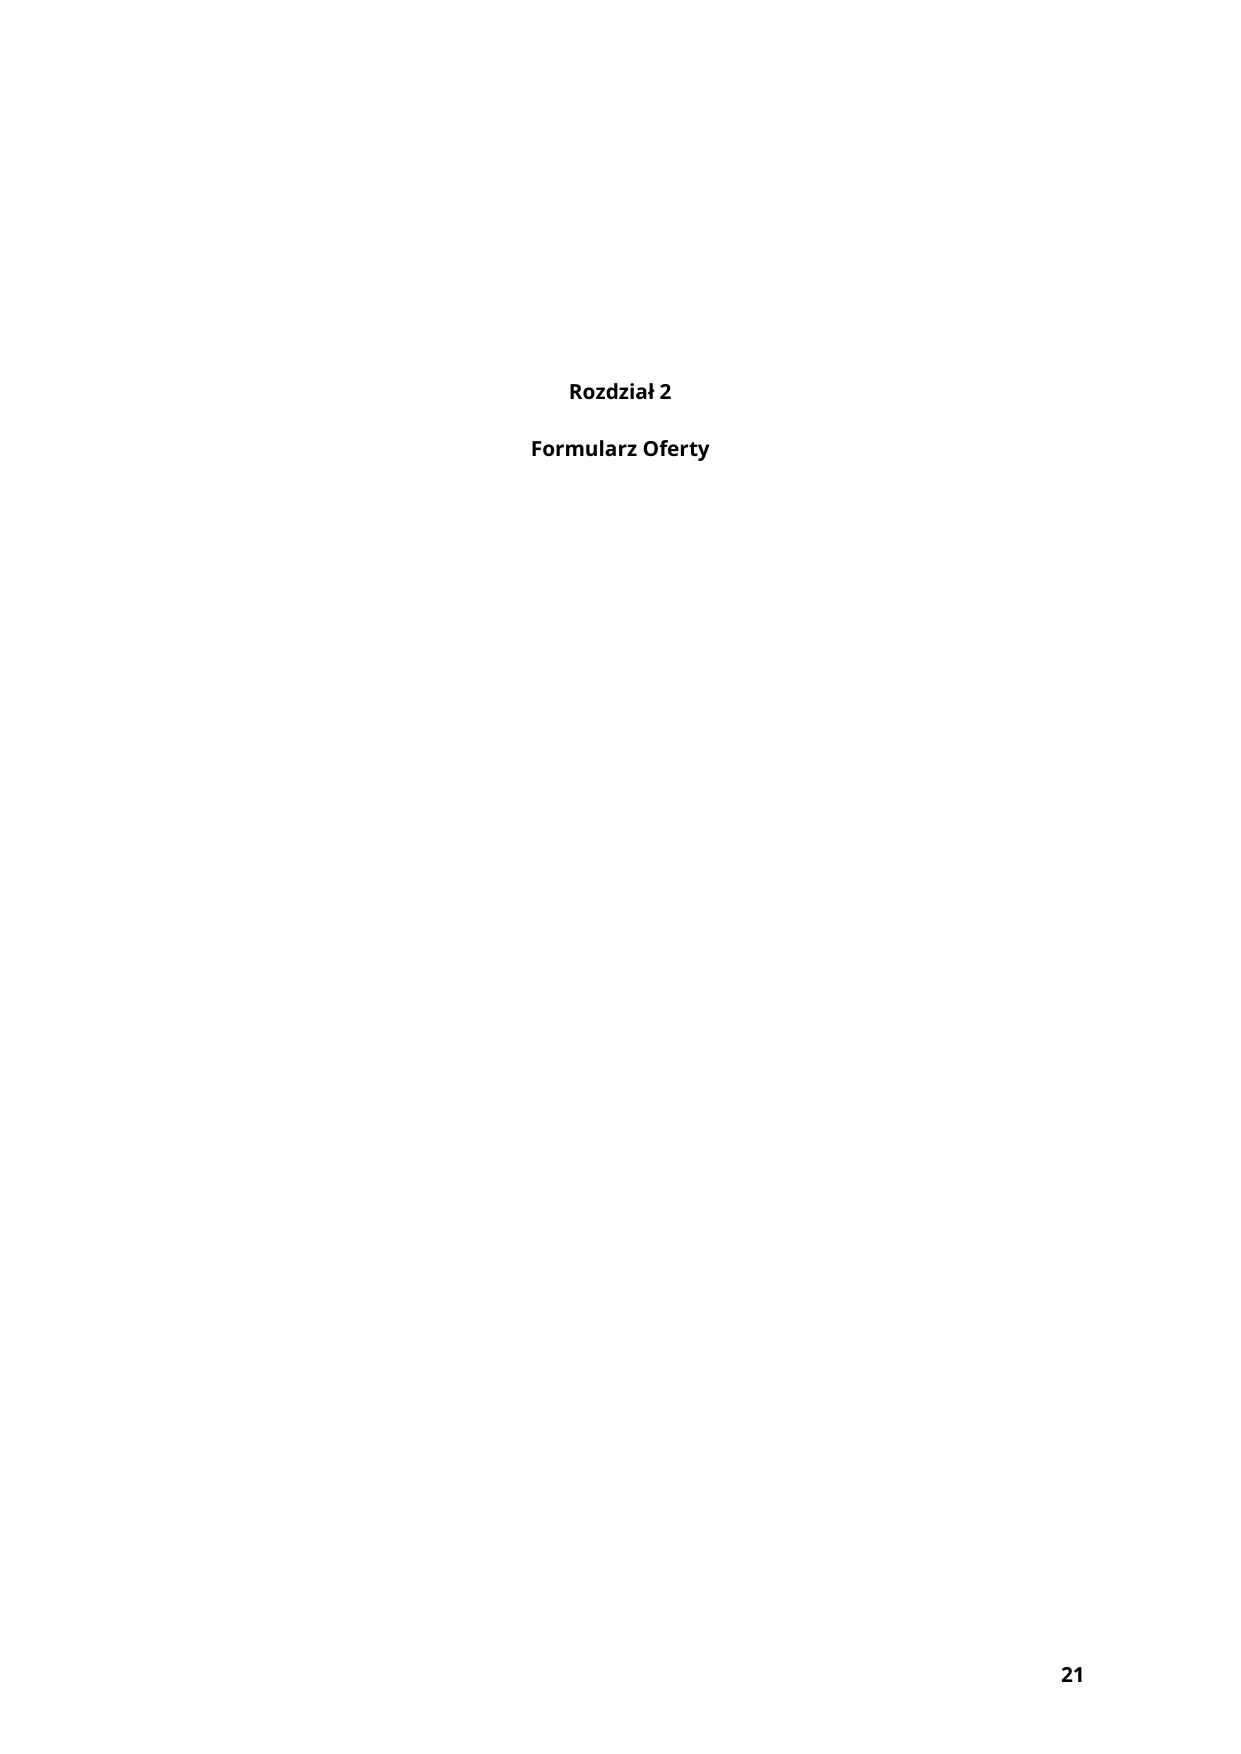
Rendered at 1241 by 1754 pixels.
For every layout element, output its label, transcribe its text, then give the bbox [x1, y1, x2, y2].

subtitle Rozdział 2 [118, 377, 1122, 405]
text Formularz Oferty [118, 434, 1122, 462]
